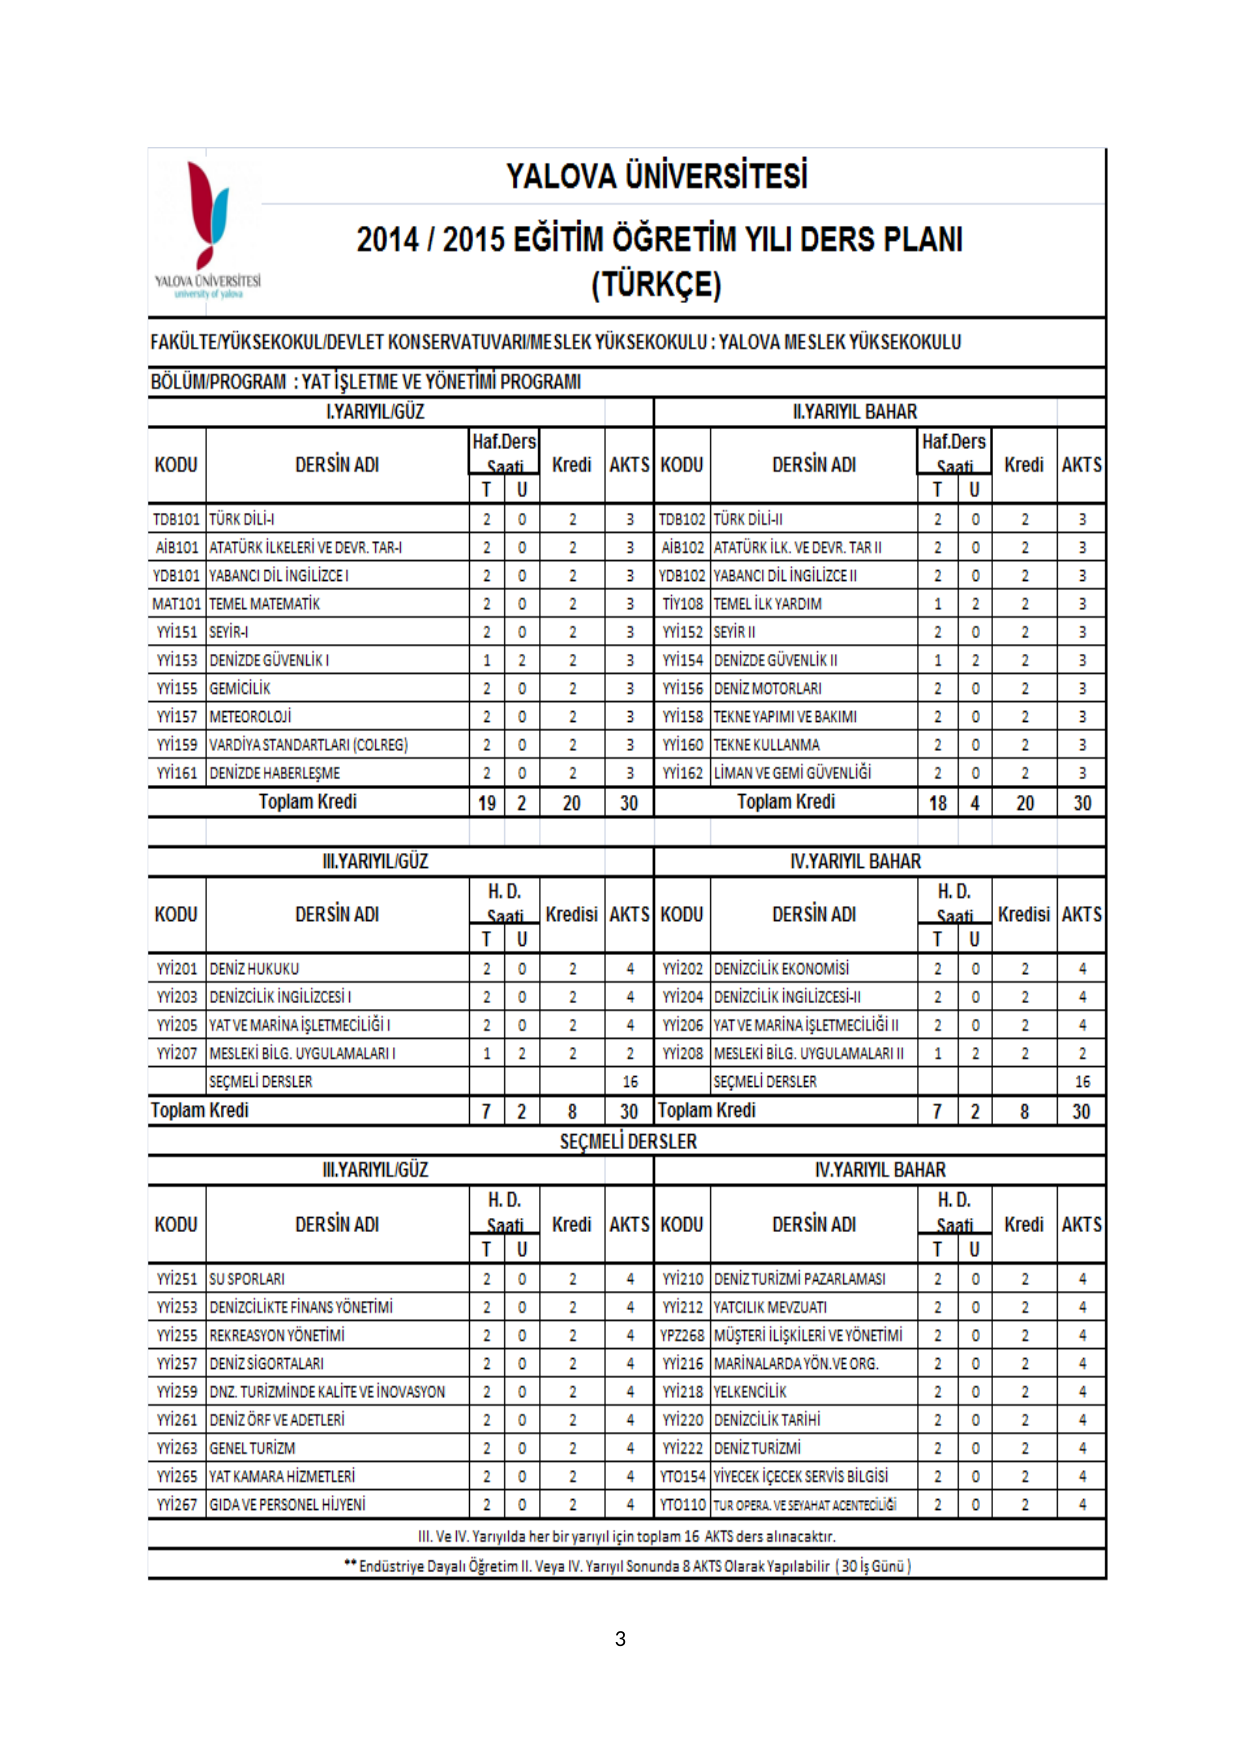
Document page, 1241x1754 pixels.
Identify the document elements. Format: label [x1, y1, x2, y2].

picture [147, 147, 1109, 1582]
